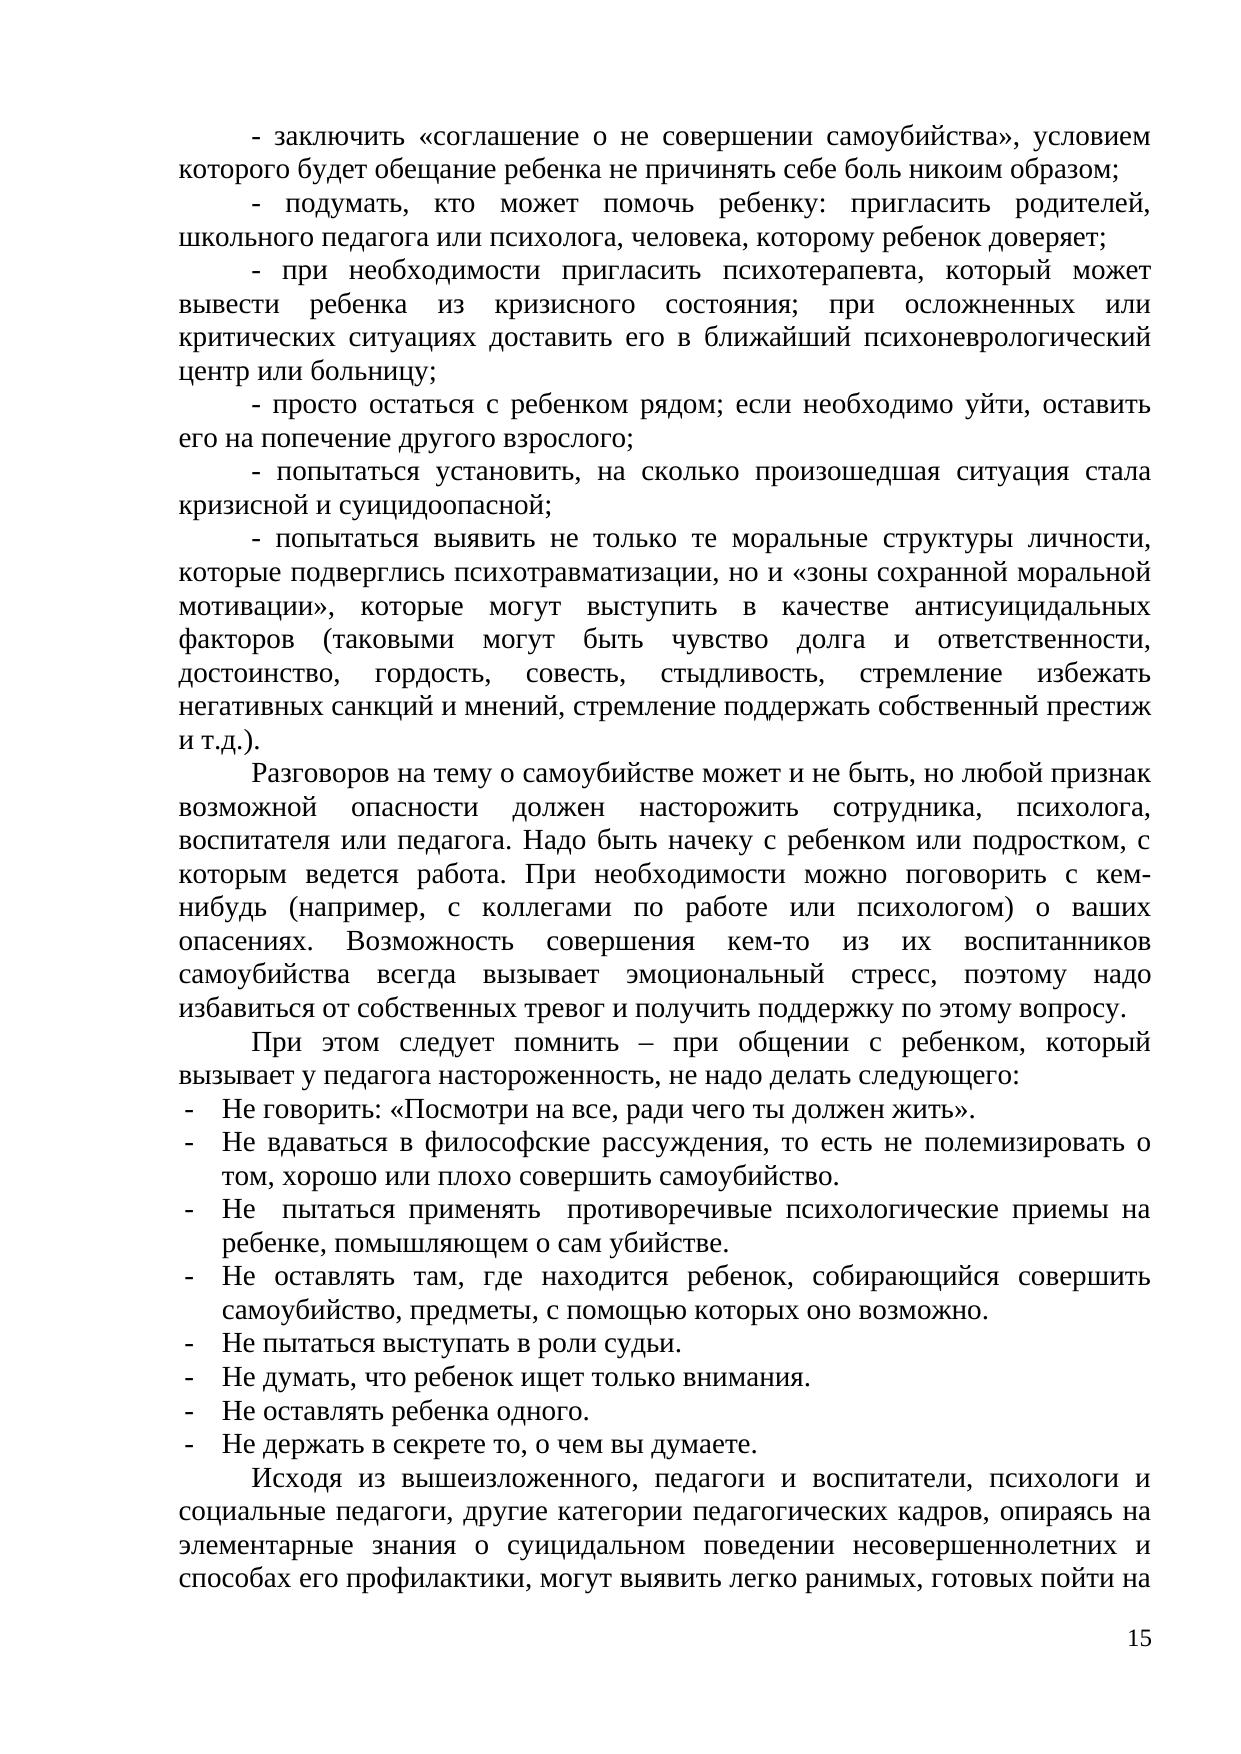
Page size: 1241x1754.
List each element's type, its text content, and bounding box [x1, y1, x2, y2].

list Не держать в секрете то, о чем вы думаете. [184, 1426, 1152, 1460]
text Разговоров на тему о самоубийстве может и не быть, но любой признак возможной опасности должен насторожить сотрудника, психолога, воспитателя или педагога. Надо быть начеку с ребенком или подростком, с которым ведется работа. При необходимости можно поговорить с кем-нибудь (например, с коллегами по работе или психологом) о ваших опасениях. Возможность совершения кем-то из их воспитанников самоубийства всегда вызывает эмоциональный стресс, поэтому надо избавиться от собственных тревог и получить поддержку по этому вопросу. [178, 755, 1152, 1024]
text - попытаться выявить не только те моральные структуры личности, которые подверглись психотравматизации, но и «зоны сохранной моральной мотивации», которые могут выступить в качестве антисуицидальных факторов (таковыми могут быть чувство долга и ответственности, достоинство, гордость, совесть, стыдливость, стремление избежать негативных санкций и мнений, стремление поддержать собственный престиж и т.д.). [178, 521, 1152, 755]
text - заключить «соглашение о не совершении самоубийства», условием которого будет обещание ребенка не причинять себе боль никоим образом; [178, 118, 1152, 185]
text - при необходимости пригласить психотерапевта, который может вывести ребенка из кризисного состояния; при осложненных или критических ситуациях доставить его в ближайший психоневрологический центр или больницу; [178, 252, 1152, 386]
list Не пытаться выступать в роли судьи. [184, 1326, 1152, 1359]
list Не думать, что ребенок ищет только внимания. [184, 1359, 1152, 1393]
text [178, 1460, 1152, 1594]
list Не вдаваться в философские рассуждения, то есть не полемизировать о том, хорошо или плохо совершить самоубийство. [184, 1124, 1152, 1191]
text - просто остаться с ребенком рядом; если необходимо уйти, оставить его на попечение другого взрослого; [178, 386, 1152, 453]
list Не говорить: «Посмотри на все, ради чего ты должен жить». [184, 1091, 1152, 1124]
text - подумать, кто может помочь ребенку: пригласить родителей, школьного педагога или психолога, человека, которому ребенок доверяет; [178, 185, 1152, 252]
text При этом следует помнить – при общении с ребенком, который вызывает у педагога настороженность, не надо делать следующего: [178, 1024, 1152, 1091]
list Не оставлять ребенка одного. [184, 1393, 1152, 1426]
list Не пытаться применять противоречивые психологические приемы на ребенке, помышляющем о сам убийстве. [184, 1191, 1152, 1258]
text - попытаться установить, на сколько произошедшая ситуация стала кризисной и суицидоопасной; [178, 453, 1152, 521]
list Не оставлять там, где находится ребенок, собирающийся совершить самоубийство, предметы, с помощью которых оно возможно. [184, 1258, 1152, 1326]
